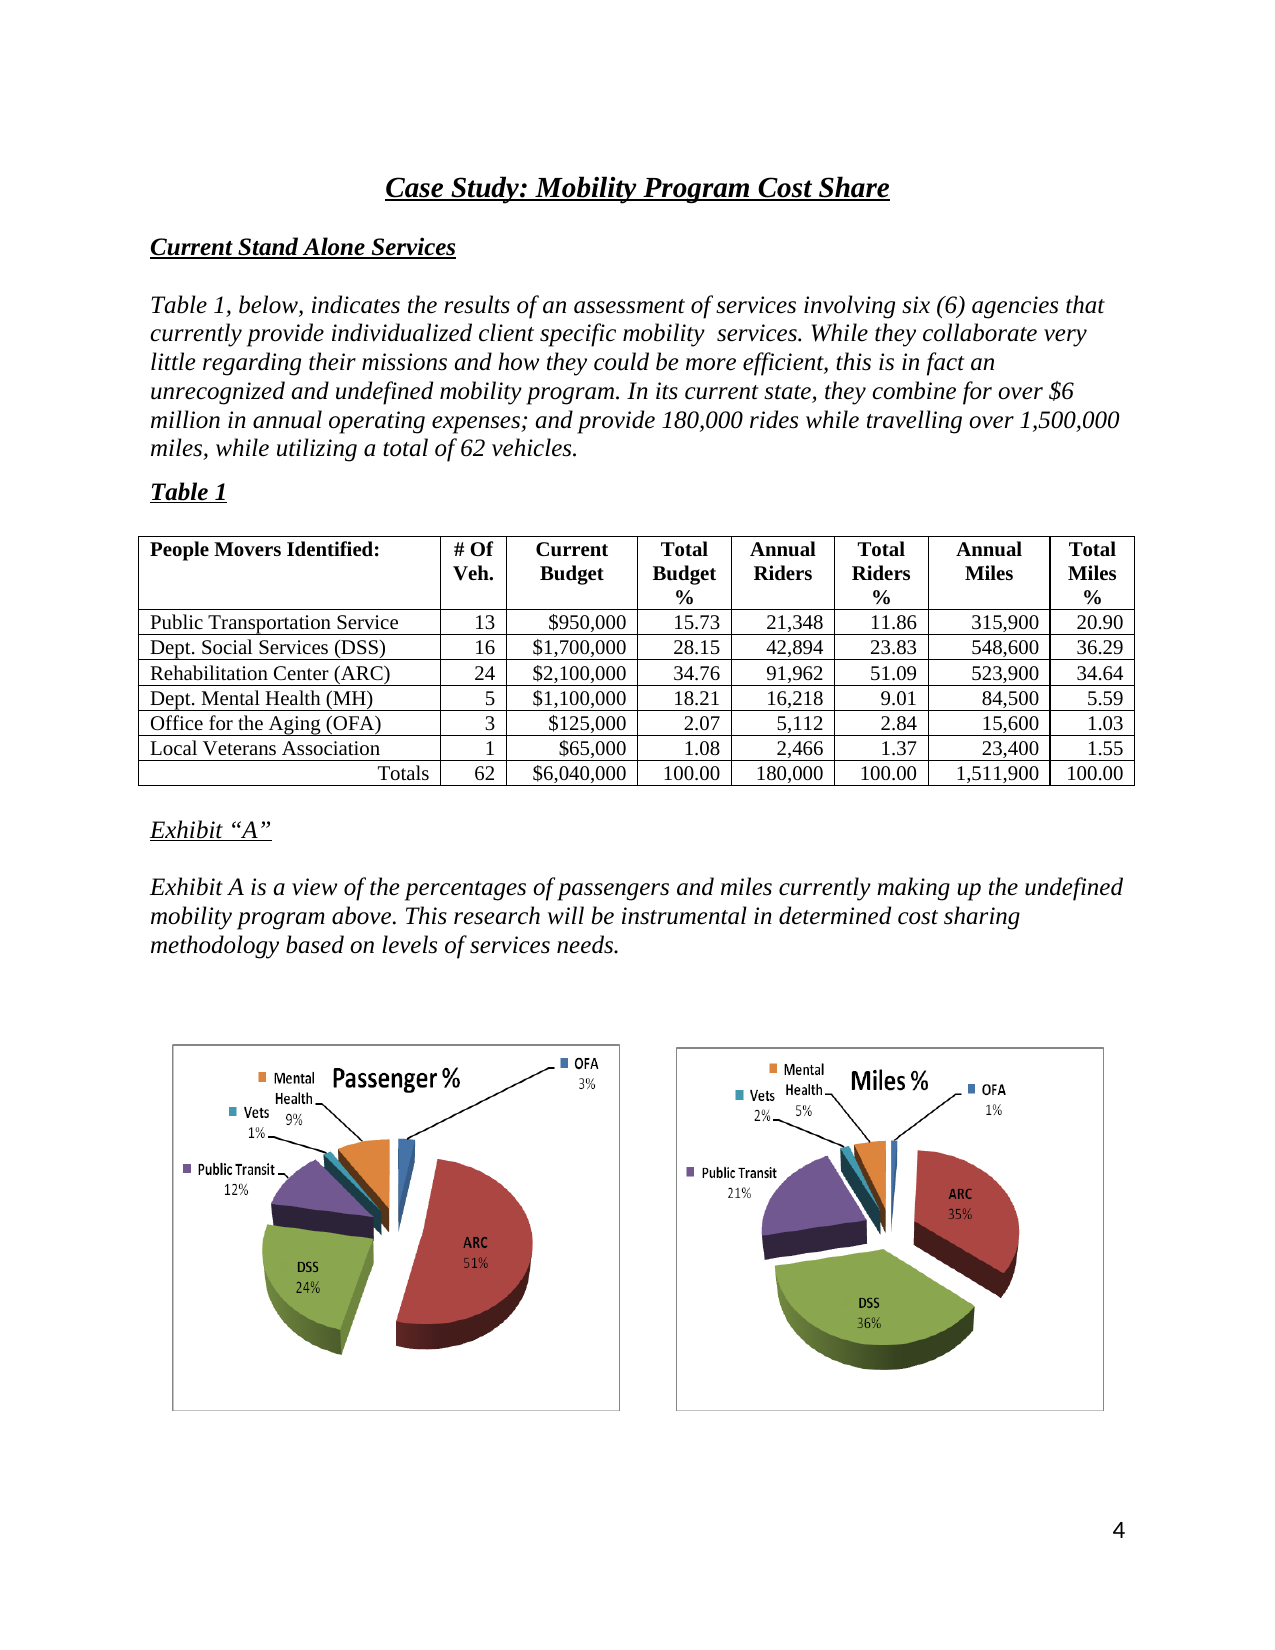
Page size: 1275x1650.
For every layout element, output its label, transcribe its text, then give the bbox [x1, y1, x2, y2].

table_cell 36.29 [1051, 635, 1134, 659]
table_cell 51.09 [835, 660, 928, 684]
table_cell 23.83 [835, 635, 928, 659]
table_cell Totals [139, 761, 440, 785]
table_cell 84,500 [929, 686, 1049, 709]
table_cell 315,900 [929, 610, 1049, 634]
table_cell Local Veterans Association [139, 736, 440, 760]
table_header People Movers Identified: [139, 537, 440, 609]
table_cell 1.37 [835, 736, 928, 760]
table_header Total Riders% [835, 537, 928, 609]
table_cell 523,900 [929, 660, 1049, 684]
table_cell 24 [441, 660, 506, 684]
table_cell 21,348 [732, 610, 834, 634]
table_cell 1.55 [1051, 736, 1134, 760]
table_cell $2,100,000 [507, 660, 637, 684]
table_cell 5 [441, 686, 506, 709]
table_cell (ARC) [139, 660, 440, 684]
table_cell $65,000 [507, 736, 637, 760]
table_cell 62 [441, 761, 506, 785]
table_header Current Budget [507, 537, 637, 609]
table_header Annual Miles [929, 537, 1049, 609]
table_cell 16 [441, 635, 506, 659]
table_cell 15.73 [638, 610, 731, 634]
table_cell 5,112 [732, 711, 834, 735]
table_cell 100.00 [1051, 761, 1134, 785]
text Table 1, below, indicates the results of an assessment of services involving six (6) agencies that currently provide individualized client specific mobility services. While they collaborate very little regarding their missions and how they could be more efficient, this is in fact an unrecognized and undefined mobility program. In its current state, they combine for over $6 million in annual operating expenses; and provide 180,000 rides while travelling over 1,500,000 miles, while utilizing a total of 62 vehicles. Table 1 [150, 261, 1125, 536]
picture [675, 1047, 1104, 1411]
text Case Study: Mobility Program Cost Share [150, 170, 1125, 203]
table_cell $6,040,000 [507, 761, 637, 785]
table_header Annual Riders [732, 537, 834, 609]
table_cell 18.21 [638, 686, 731, 709]
table_cell 2.07 [638, 711, 731, 735]
table_cell $950,000 [507, 610, 637, 634]
table_cell 1.08 [638, 736, 731, 760]
table_cell $125,000 [507, 711, 637, 735]
table_cell 34.76 [638, 660, 731, 684]
table_cell 1.03 [1051, 711, 1134, 735]
text Exhibit A is a view of the percentages of passengers and miles currently making up the undefined mobility program above. This research will be instrumental in determined cost sharing methodology based on levels of services needs. [150, 872, 1125, 958]
table_cell 548,600 [929, 635, 1049, 659]
table_header # Of Veh. [441, 537, 506, 609]
table_cell Dept. Mental Health (MH) [139, 686, 440, 709]
text Exhibit “A” [150, 815, 1125, 843]
table_header Total Budget % [638, 537, 731, 609]
table_cell 2.84 [835, 711, 928, 735]
table_cell 1 [441, 736, 506, 760]
table_cell Public Transportation Service [139, 610, 440, 634]
table_cell 42,894 [732, 635, 834, 659]
table_cell 34.64 [1051, 660, 1134, 684]
table_cell 20.90 [1051, 610, 1134, 634]
table_cell 91,962 [732, 660, 834, 684]
table_cell 2,466 [732, 736, 834, 760]
table_cell 28.15 [638, 635, 731, 659]
table_cell 1,511,900 [929, 761, 1049, 785]
table_cell 9.01 [835, 686, 928, 709]
table_header Total Miles% [1051, 537, 1134, 609]
table_cell 5.59 [1051, 686, 1134, 709]
table_cell 13 [441, 610, 506, 634]
table_cell 100.00 [638, 761, 731, 785]
table_cell 15,600 [929, 711, 1049, 735]
table_cell 11.86 [835, 610, 928, 634]
table_cell Dept. Social Services (DSS) [139, 635, 440, 659]
table_cell 16,218 [732, 686, 834, 709]
table_cell 3 [441, 711, 506, 735]
text Current Stand Alone Services [150, 232, 1125, 261]
table_cell Office for the Aging (OFA) [139, 711, 440, 735]
table_cell 100.00 [835, 761, 928, 785]
table_cell $1,100,000 [507, 686, 637, 709]
table_cell 23,400 [929, 736, 1049, 760]
table_cell 180,000 [732, 761, 834, 785]
picture [171, 1044, 620, 1411]
table_cell $1,700,000 [507, 635, 637, 659]
